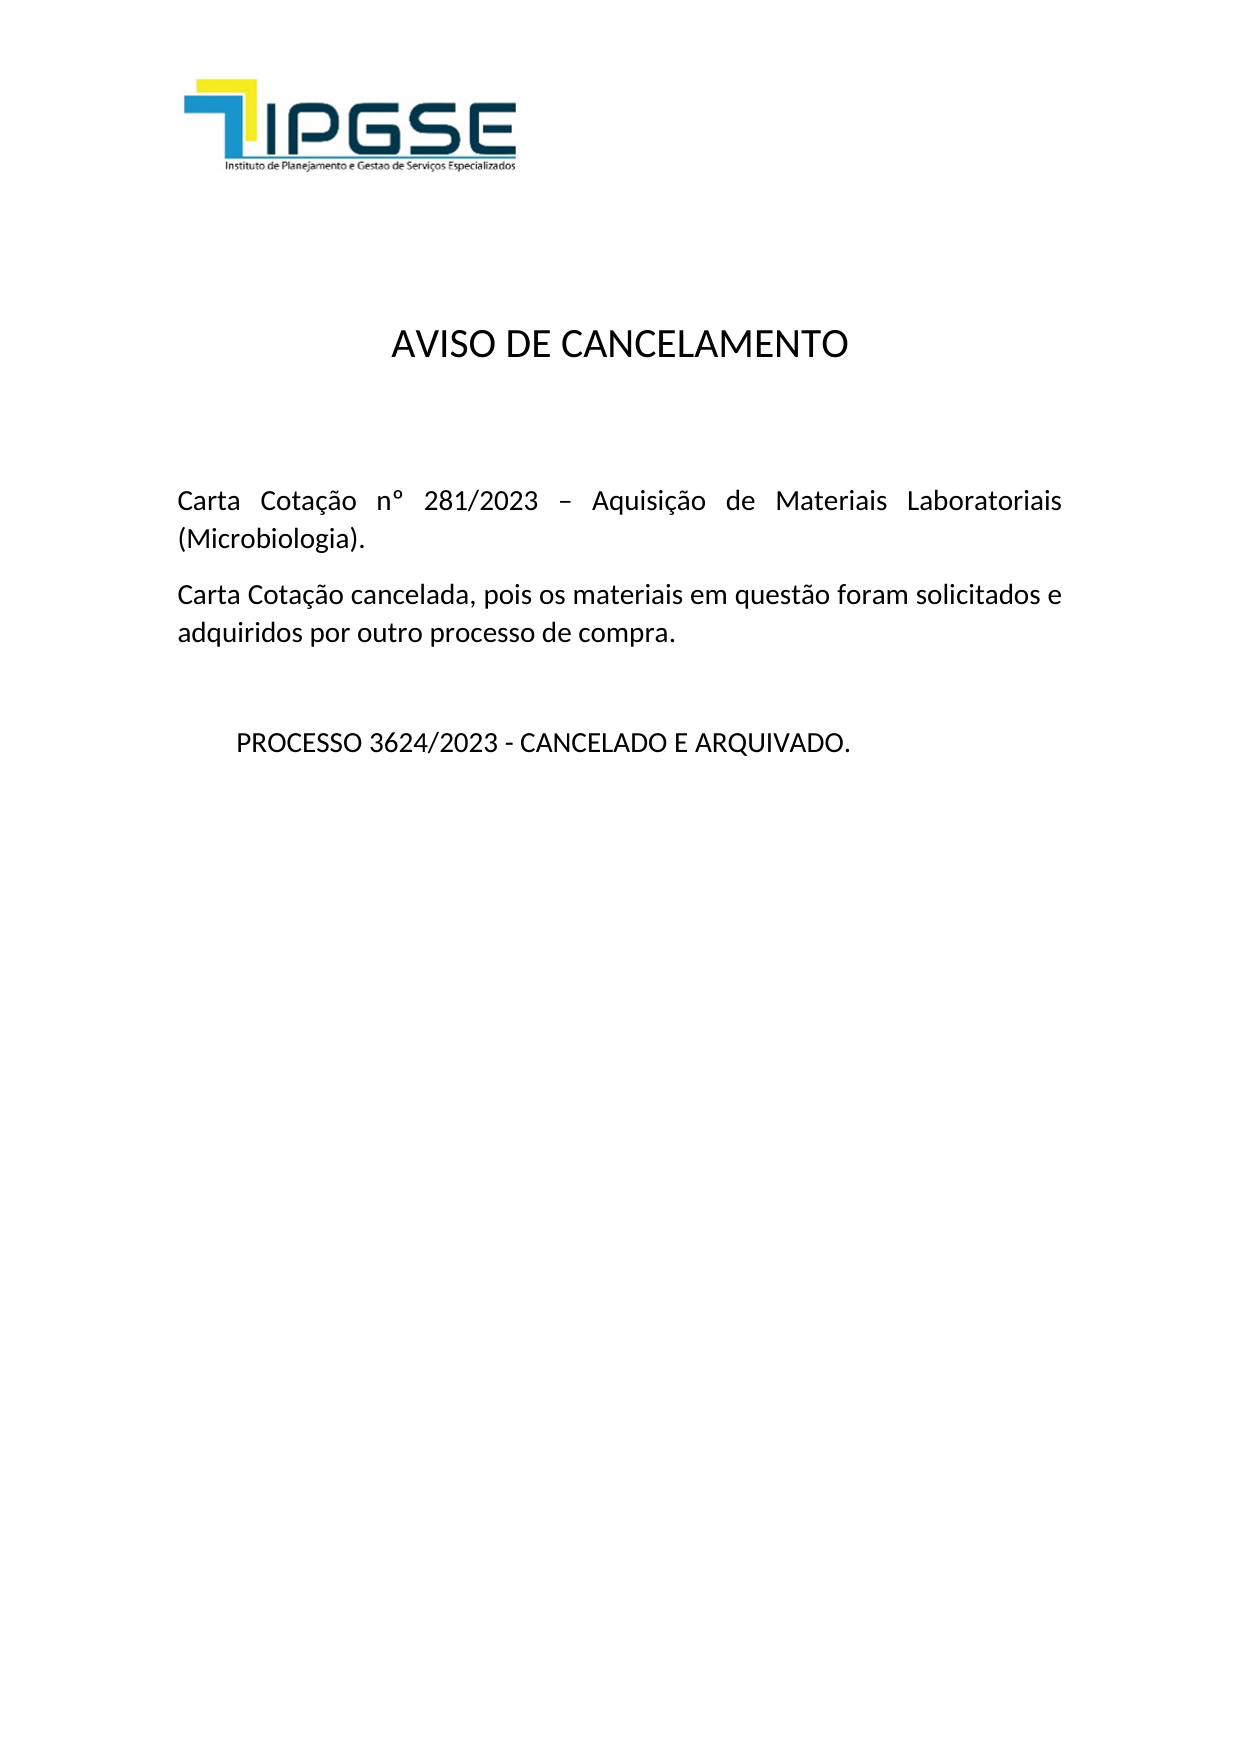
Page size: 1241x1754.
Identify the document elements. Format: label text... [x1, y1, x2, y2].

text Carta Cotação nº 281/2023 – Aquisição de Materiais Laboratoriais (Microbiologia). [177, 482, 1063, 556]
text PROCESSO 3624/2023 - CANCELADO E ARQUIVADO. [177, 724, 1063, 760]
picture [177, 73, 526, 174]
text AVISO DE CANCELAMENTO [177, 317, 1063, 368]
text Carta Cotação cancelada, pois os materiais em questão foram solicitados e adquiridos por outro processo de compra. [177, 576, 1063, 650]
